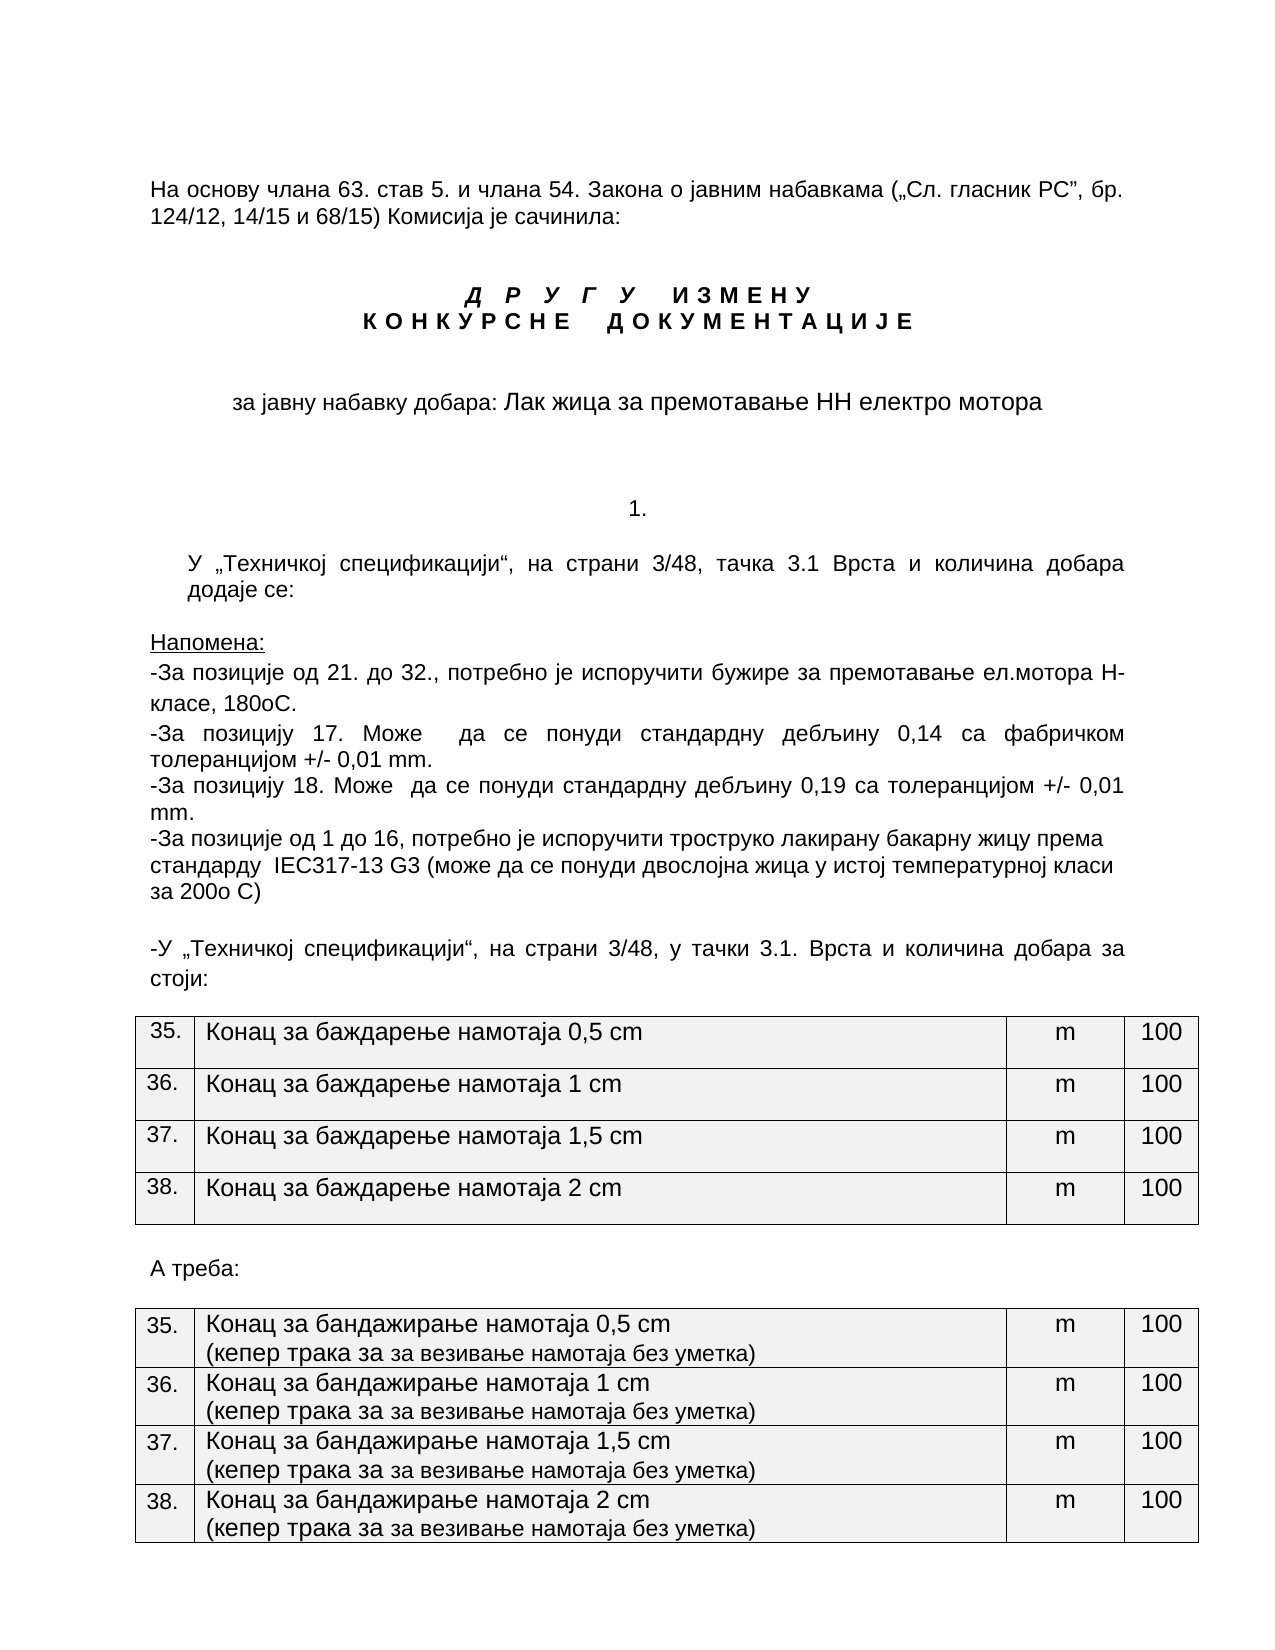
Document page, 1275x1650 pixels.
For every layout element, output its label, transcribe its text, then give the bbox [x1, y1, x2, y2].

table_cell m [1007, 1121, 1124, 1172]
table_cell 100 [1125, 1485, 1198, 1542]
text -За позиције од 1 до 16, потребно је испоручити троструко лакирану бакарну жицу према стандарду IEC317-13 G3 (може да се понуди двослојна жица у истој температурној класи за 200о C) [150, 825, 1125, 904]
text Напомена: [150, 629, 1125, 656]
table_cell m [1007, 1368, 1124, 1425]
text -За позиције од 21. до 32., потребно је испоручити бужире за премотавање ел.мотора Н-класе, 180оC. [150, 659, 1125, 716]
text за јавну набавку добара: Лак жица за премотавање НН електро мотора [150, 387, 1125, 416]
text Д Р У Г У ИЗМЕНУ [150, 282, 1125, 308]
text -За позицију 17. Може да се понуди стандардну дебљину 0,14 са фабричком толеранцијом +/- 0,01 mm. [150, 720, 1125, 772]
table_cell m [1007, 1485, 1124, 1542]
table_header 100 [1125, 1309, 1198, 1367]
table_cell Конац за баждарење намотаја 1,5 cm [195, 1121, 1006, 1172]
table_cell [136, 1426, 194, 1484]
text КОНКУРСНЕ ДОКУМЕНТАЦИЈЕ [150, 308, 1125, 334]
table_cell 100 [1125, 1173, 1198, 1224]
table_cell m [1007, 1426, 1124, 1484]
table_header Конац за бандажирање намотаја 0,5 cm (кепер трака за за везивање намотаја без уметка) [195, 1309, 1006, 1367]
table_header [136, 1017, 194, 1068]
table_cell [136, 1485, 194, 1542]
table_cell [136, 1368, 194, 1425]
table_cell m [1007, 1069, 1124, 1120]
table_header m [1007, 1309, 1124, 1367]
table_header Конац за баждарење намотаја 0,5 cm [195, 1017, 1006, 1068]
table_cell [136, 1173, 194, 1224]
text А треба: [150, 1255, 1125, 1282]
table_cell Конац за бандажирање намотаја 2 cm (кепер трака за за везивање намотаја без уметка) [195, 1485, 1006, 1542]
table_header [136, 1309, 194, 1367]
table_cell m [1007, 1173, 1124, 1224]
table_cell Конац за бандажирање намотаја 1,5 cm (кепер трака за за везивање намотаја без уметка) [195, 1426, 1006, 1484]
table_cell 100 [1125, 1121, 1198, 1172]
table_cell Конац за баждарење намотаја 1 cm [195, 1069, 1006, 1120]
table_cell [136, 1121, 194, 1172]
text На основу члана 63. став 5. и члана 54. Закона о јавним набавкама („Сл. гласник РС”, бр. 124/12, 14/15 и 68/15) Комисија је сачинила: [150, 176, 1125, 229]
table_cell Конац за баждарење намотаја 2 cm [195, 1173, 1006, 1224]
text 1. [150, 495, 1125, 521]
table_header m [1007, 1017, 1124, 1068]
table_cell Конац за бандажирање намотаја 1 cm (кепер трака за за везивање намотаја без уметка) [195, 1368, 1006, 1425]
text У „Техничкој спецификацији“, на страни 3/48, тачка 3.1 Врста и количина добара додаје се: [187, 550, 1125, 603]
table_cell 100 [1125, 1368, 1198, 1425]
table_cell 100 [1125, 1069, 1198, 1120]
text -За позицију 18. Може да се понуди стандардну дебљину 0,19 са толеранцијом +/- 0,01 mm. [150, 772, 1125, 825]
table_cell 100 [1125, 1426, 1198, 1484]
text -У „Техничкој спецификацији“, на страни 3/48, у тачки 3.1. Врста и количина добара за стоји: [150, 934, 1125, 991]
table_cell [136, 1069, 194, 1120]
table_header 100 [1125, 1017, 1198, 1068]
